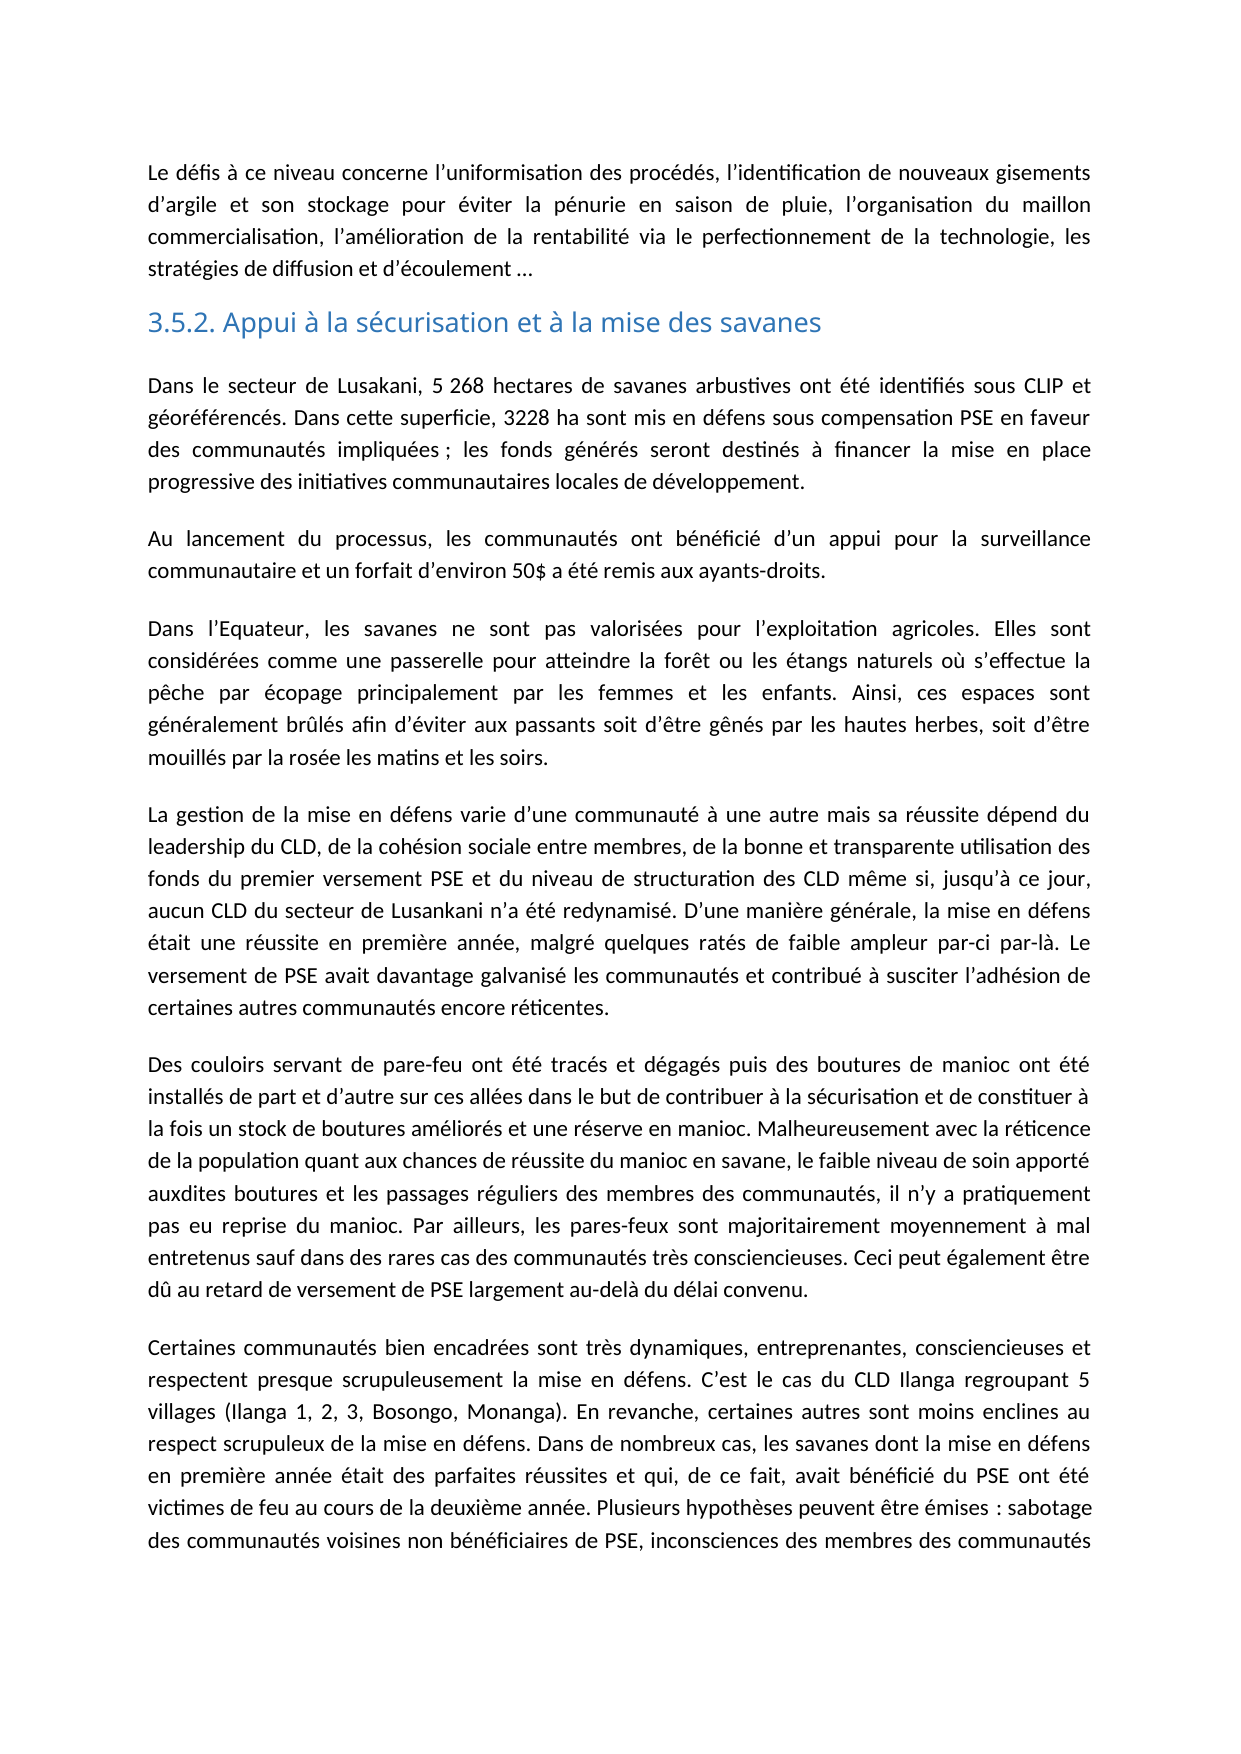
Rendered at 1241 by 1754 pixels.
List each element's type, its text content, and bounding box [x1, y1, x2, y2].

text Dans l’Equateur, les savanes ne sont pas valorisées pour l’exploitation agricoles. Elles sont considérées comme une passerelle pour atteindre la forêt ou les étangs naturels où s’effectue la pêche par écopage principalement par les femmes et les enfants. Ainsi, ces espaces sont généralement brûlés afin d’éviter aux passants soit d’être gênés par les hautes herbes, soit d’être mouillés par la rosée les matins et les soirs. [148, 614, 1092, 771]
text Dans le secteur de Lusakani, 5 268 hectares de savanes arbustives ont été identifiés sous CLIP et géoréférencés. Dans cette superficie, 3228 ha sont mis en défens sous compensation PSE en faveur des communautés impliquées ; les fonds générés seront destinés à financer la mise en place progressive des initiatives communautaires locales de développement. [148, 371, 1092, 495]
text La gestion de la mise en défens varie d’une communauté à une autre mais sa réussite dépend du leadership du CLD, de la cohésion sociale entre membres, de la bonne et transparente utilisation des fonds du premier versement PSE et du niveau de structuration des CLD même si, jusqu’à ce jour, aucun CLD du secteur de Lusankani n’a été redynamisé. D’une manière générale, la mise en défens était une réussite en première année, malgré quelques ratés de faible ampleur par-ci par-là. Le versement de PSE avait davantage galvanisé les communautés et contribué à susciter l’adhésion de certaines autres communautés encore réticentes. [148, 800, 1092, 1021]
text Au lancement du processus, les communautés ont bénéficié d’un appui pour la surveillance communautaire et un forfait d’environ 50$ a été remis aux ayants-droits. [148, 524, 1092, 585]
text Le défis à ce niveau concerne l’uniformisation des procédés, l’identification de nouveaux gisements d’argile et son stockage pour éviter la pénurie en saison de pluie, l’organisation du maillon commercialisation, l’amélioration de la rentabilité via le perfectionnement de la technologie, les stratégies de diffusion et d’écoulement … [148, 158, 1092, 282]
text Des couloirs servant de pare-feu ont été tracés et dégagés puis des boutures de manioc ont été installés de part et d’autre sur ces allées dans le but de contribuer à la sécurisation et de constituer à la fois un stock de boutures améliorés et une réserve en manioc. Malheureusement avec la réticence de la population quant aux chances de réussite du manioc en savane, le faible niveau de soin apporté auxdites boutures et les passages réguliers des membres des communautés, il n’y a pratiquement pas eu reprise du manioc. Par ailleurs, les pares-feux sont majoritairement moyennement à mal entretenus sauf dans des rares cas des communautés très consciencieuses. Ceci peut également être dû au retard de versement de PSE largement au-delà du délai convenu. [148, 1050, 1092, 1303]
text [148, 1333, 1092, 1554]
subtitle 3.5.2. Appui à la sécurisation et à la mise des savanes [148, 303, 1092, 340]
